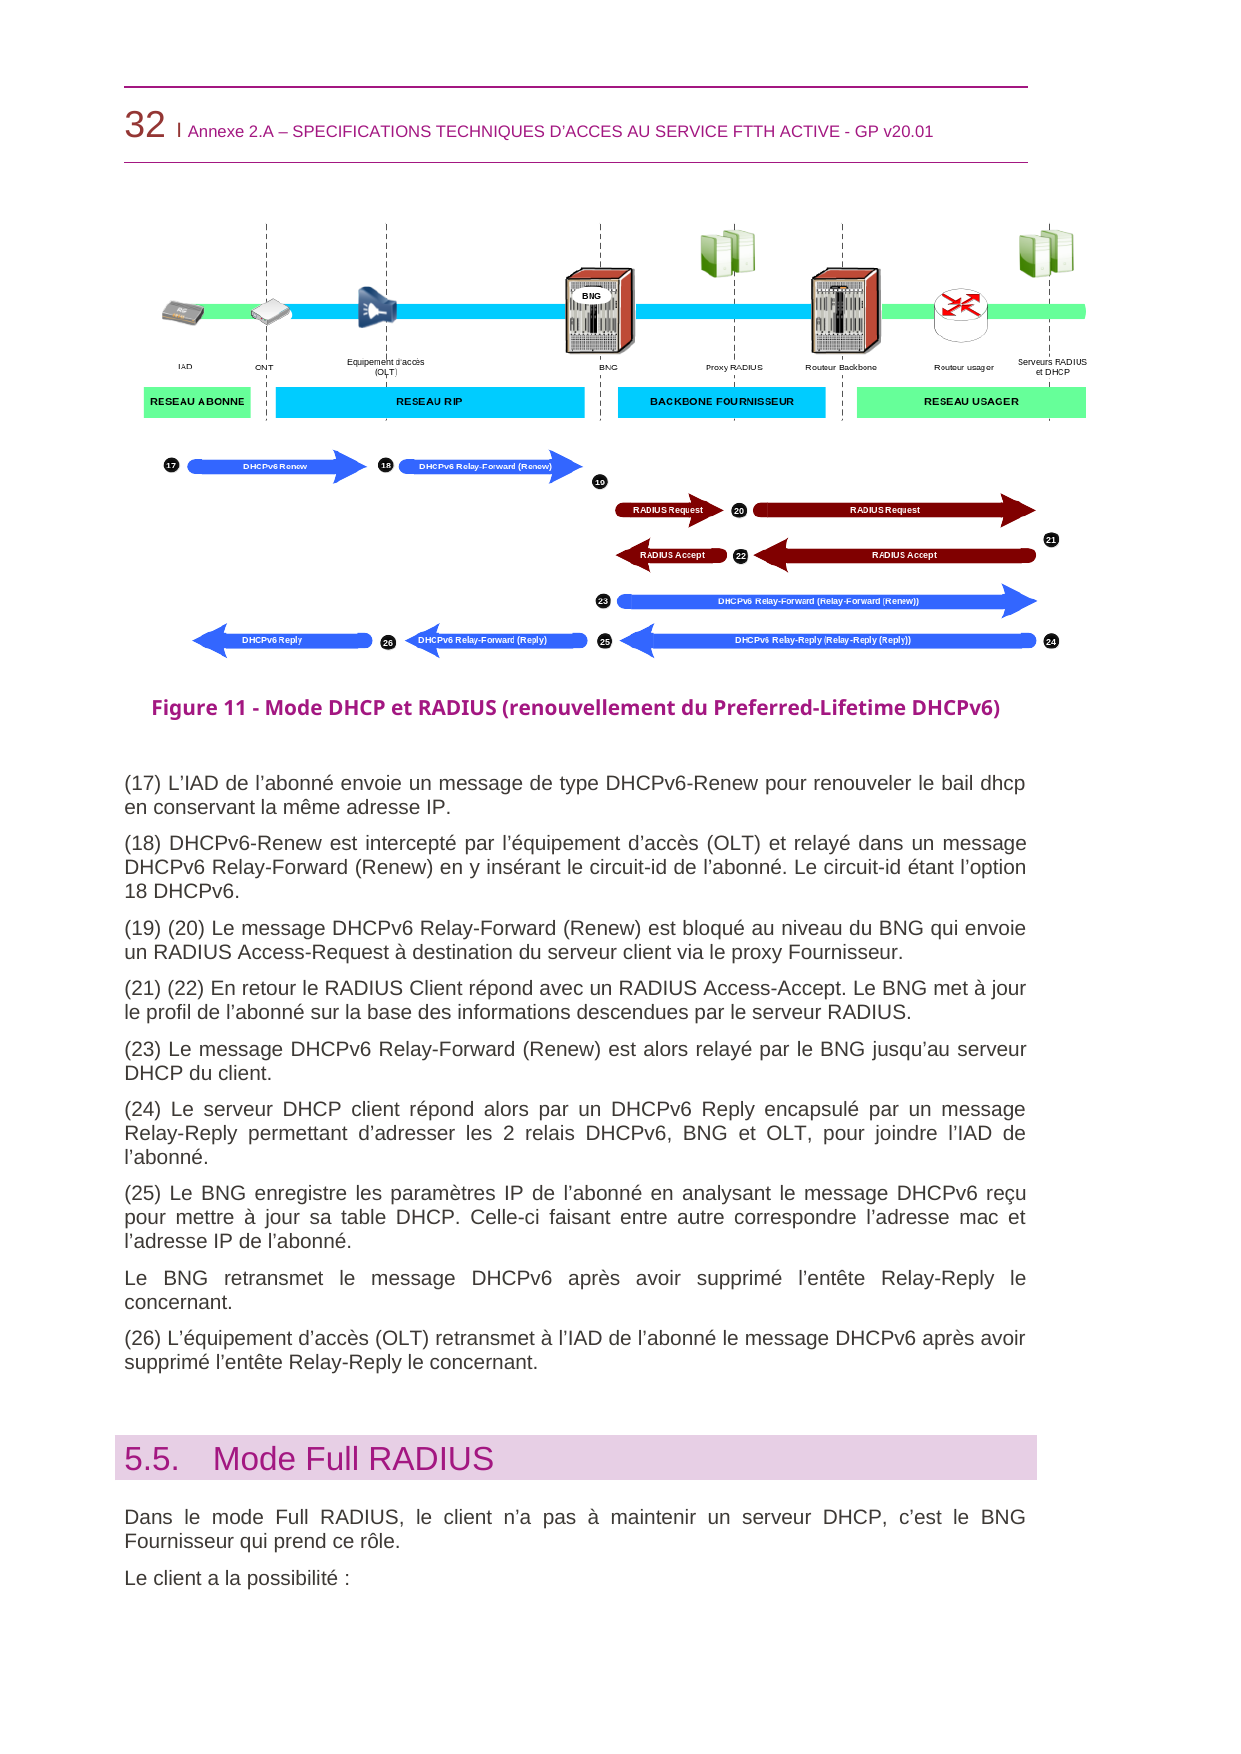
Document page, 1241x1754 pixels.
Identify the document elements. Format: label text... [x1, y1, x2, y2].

text (24) Le serveur DHCP client répond alors par un DHCPv6 Reply encapsulé par un message Relay-Reply permettant d’adresser les 2 relais DHCPv6, BNG et OLT, pour joindre l’IAD de l’abonné. [124, 1097, 1028, 1169]
text (26) L’équipement d’accès (OLT) retransmet à l’IAD de l’abonné le message DHCPv6 après avoir supprimé l’entête Relay-Reply le concernant. [124, 1326, 1028, 1374]
text (18) DHCPv6-Renew est intercepté par l’équipement d’accès (OLT) et relayé dans un message DHCPv6 Relay-Forward (Renew) en y insérant le circuit-id de l’abonné. Le circuit-id étant l’option 18 DHCPv6. [124, 831, 1028, 903]
text (19) (20) Le message DHCPv6 Relay-Forward (Renew) est bloqué au niveau du BNG qui envoie un RADIUS Access-Request à destination du serveur client via le proxy Fournisseur. [124, 916, 1028, 963]
text Dans le mode Full RADIUS, le client n’a pas à maintenir un serveur DHCP, c’est le BNG Fournisseur qui prend ce rôle. [124, 1505, 1028, 1553]
text Le client a la possibilité : [124, 1566, 1028, 1589]
text Figure 11 - Mode DHCP et RADIUS (renouvellement du Preferred-Lifetime DHCPv6) [124, 693, 1028, 722]
text (23) Le message DHCPv6 Relay-Forward (Renew) est alors relayé par le BNG jusqu’au serveur DHCP du client. [124, 1036, 1028, 1084]
text (25) Le BNG enregistre les paramètres IP de l’abonné en analysant le message DHCPv6 reçu pour mettre à jour sa table DHCP. Celle-ci faisant entre autre correspondre l’adresse mac et l’adresse IP de l’abonné. [124, 1181, 1028, 1253]
text (21) (22) En retour le RADIUS Client répond avec un RADIUS Access-Accept. Le BNG met à jour le profil de l’abonné sur la base des informations descendues par le serveur RADIUS. [124, 976, 1028, 1024]
text (17) L’IAD de l’abonné envoie un message de type DHCPv6-Renew pour renouveler le bail dhcp en conservant la même adresse IP. [124, 771, 1028, 819]
text Le BNG retransmet le message DHCPv6 après avoir supprimé l’entête Relay-Reply le concernant. [124, 1266, 1028, 1313]
subtitle Mode Full RADIUS [116, 1436, 1036, 1479]
